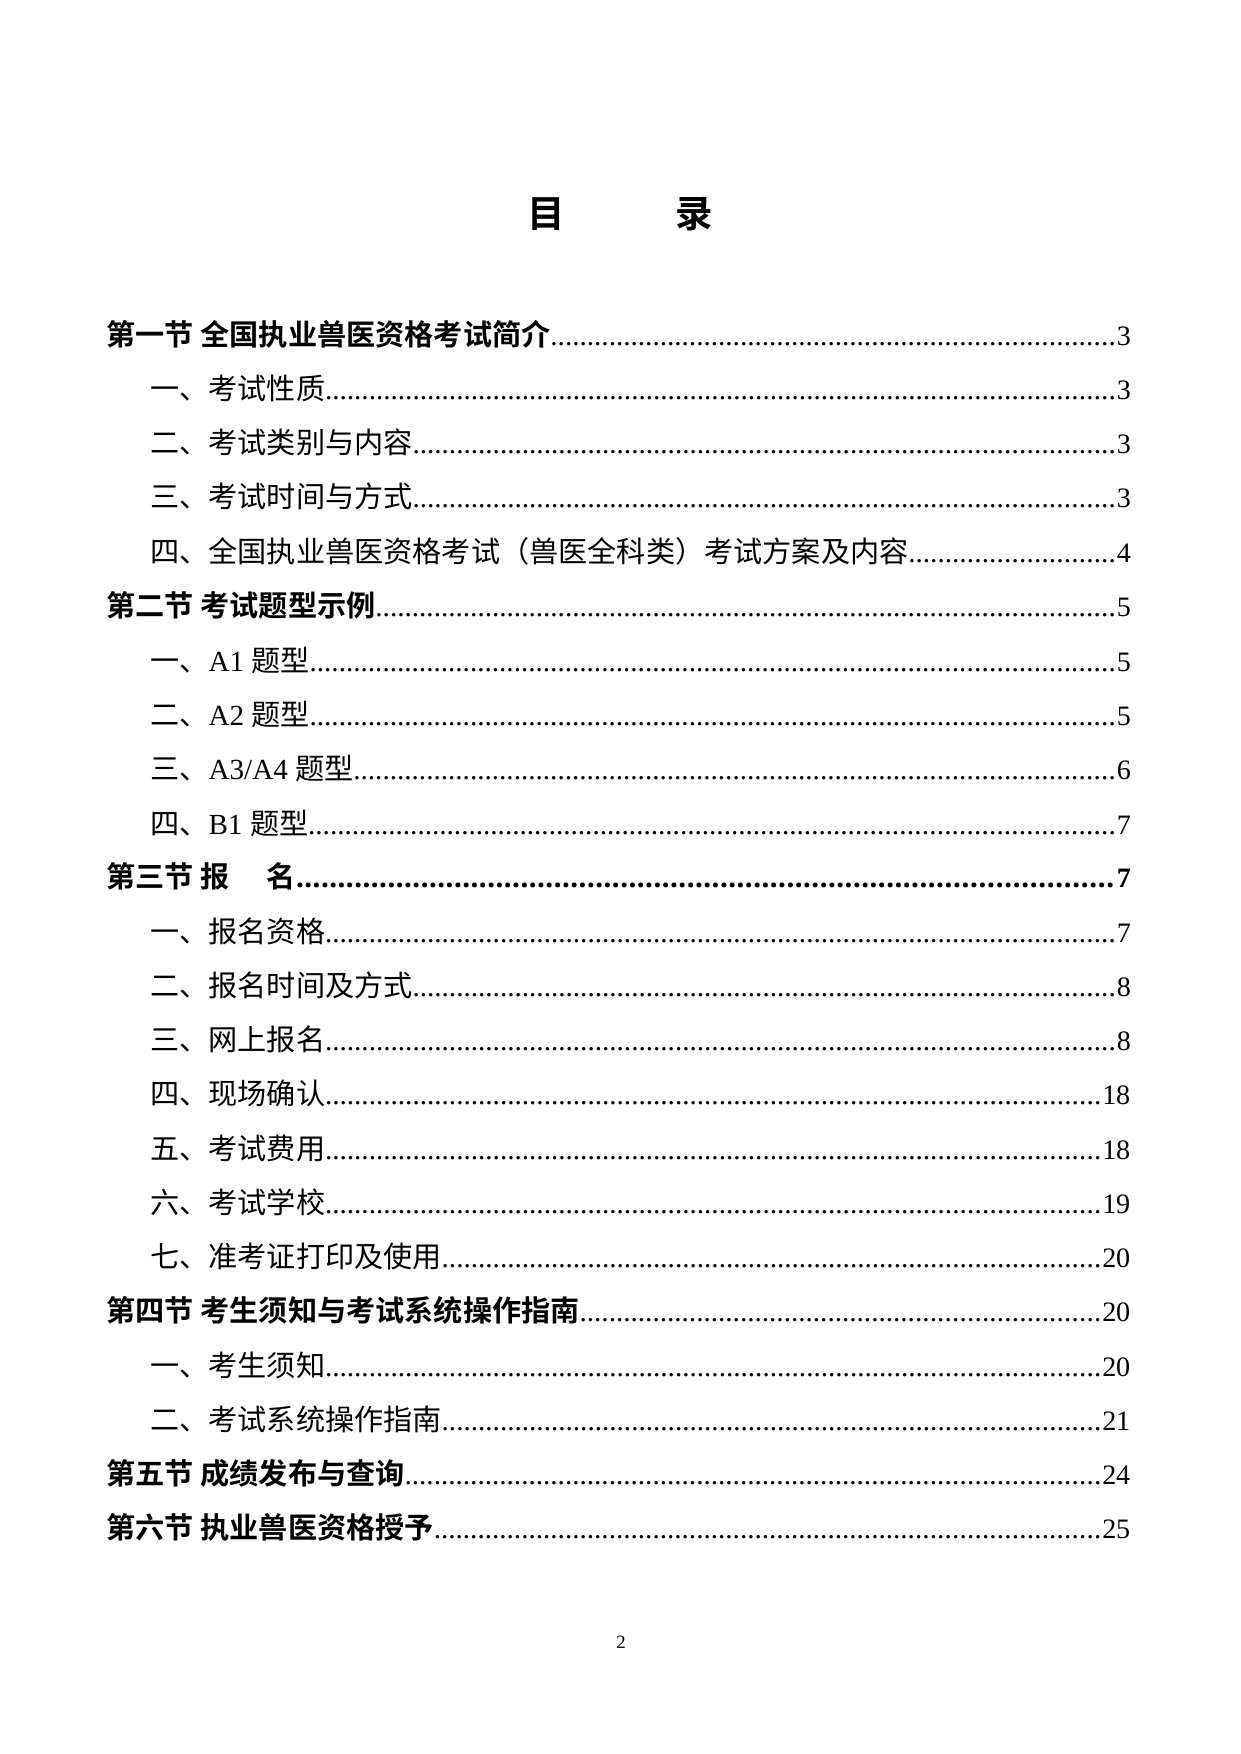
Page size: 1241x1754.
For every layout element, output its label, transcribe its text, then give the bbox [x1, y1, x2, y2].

text 第三节 报 名 7 [106, 857, 1133, 895]
text 七、准考证打印及使用 20 [150, 1237, 1133, 1275]
text 四、全国执业兽医资格考试（兽医全科类）考试方案及内容 4 [150, 531, 1133, 570]
text 一、A1 题型 5 [150, 643, 1133, 679]
text 二、考试系统操作指南 21 [150, 1399, 1133, 1438]
text 第五节 成绩发布与查询 24 [106, 1453, 1133, 1492]
text 四、现场确认 18 [150, 1073, 1133, 1112]
text 四、B1 题型 7 [150, 806, 1133, 841]
text 目 录 [527, 193, 1133, 236]
text 六、考试学校 19 [150, 1182, 1133, 1221]
text 一、考生须知 20 [150, 1345, 1133, 1384]
text 五、考试费用 18 [150, 1128, 1133, 1167]
text 第一节 全国执业兽医资格考试简介 3 [106, 314, 1133, 353]
text 第二节 考试题型示例 5 [106, 586, 1133, 624]
text 第六节 执业兽医资格授予 25 [106, 1507, 1133, 1546]
text 三、网上报名 8 [150, 1019, 1133, 1058]
text 二、考试类别与内容 3 [150, 423, 1133, 462]
text 三、A3/A4 题型 6 [150, 751, 1133, 787]
text 一、考试性质 3 [150, 368, 1133, 407]
text 第四节 考生须知与考试系统操作指南 20 [106, 1291, 1133, 1329]
text 三、考试时间与方式 3 [150, 477, 1133, 516]
text 2 [106, 1631, 1135, 1652]
text 二、报名时间及方式 8 [150, 965, 1133, 1004]
text 二、A2 题型 5 [150, 697, 1133, 733]
text 一、报名资格 7 [150, 911, 1133, 950]
